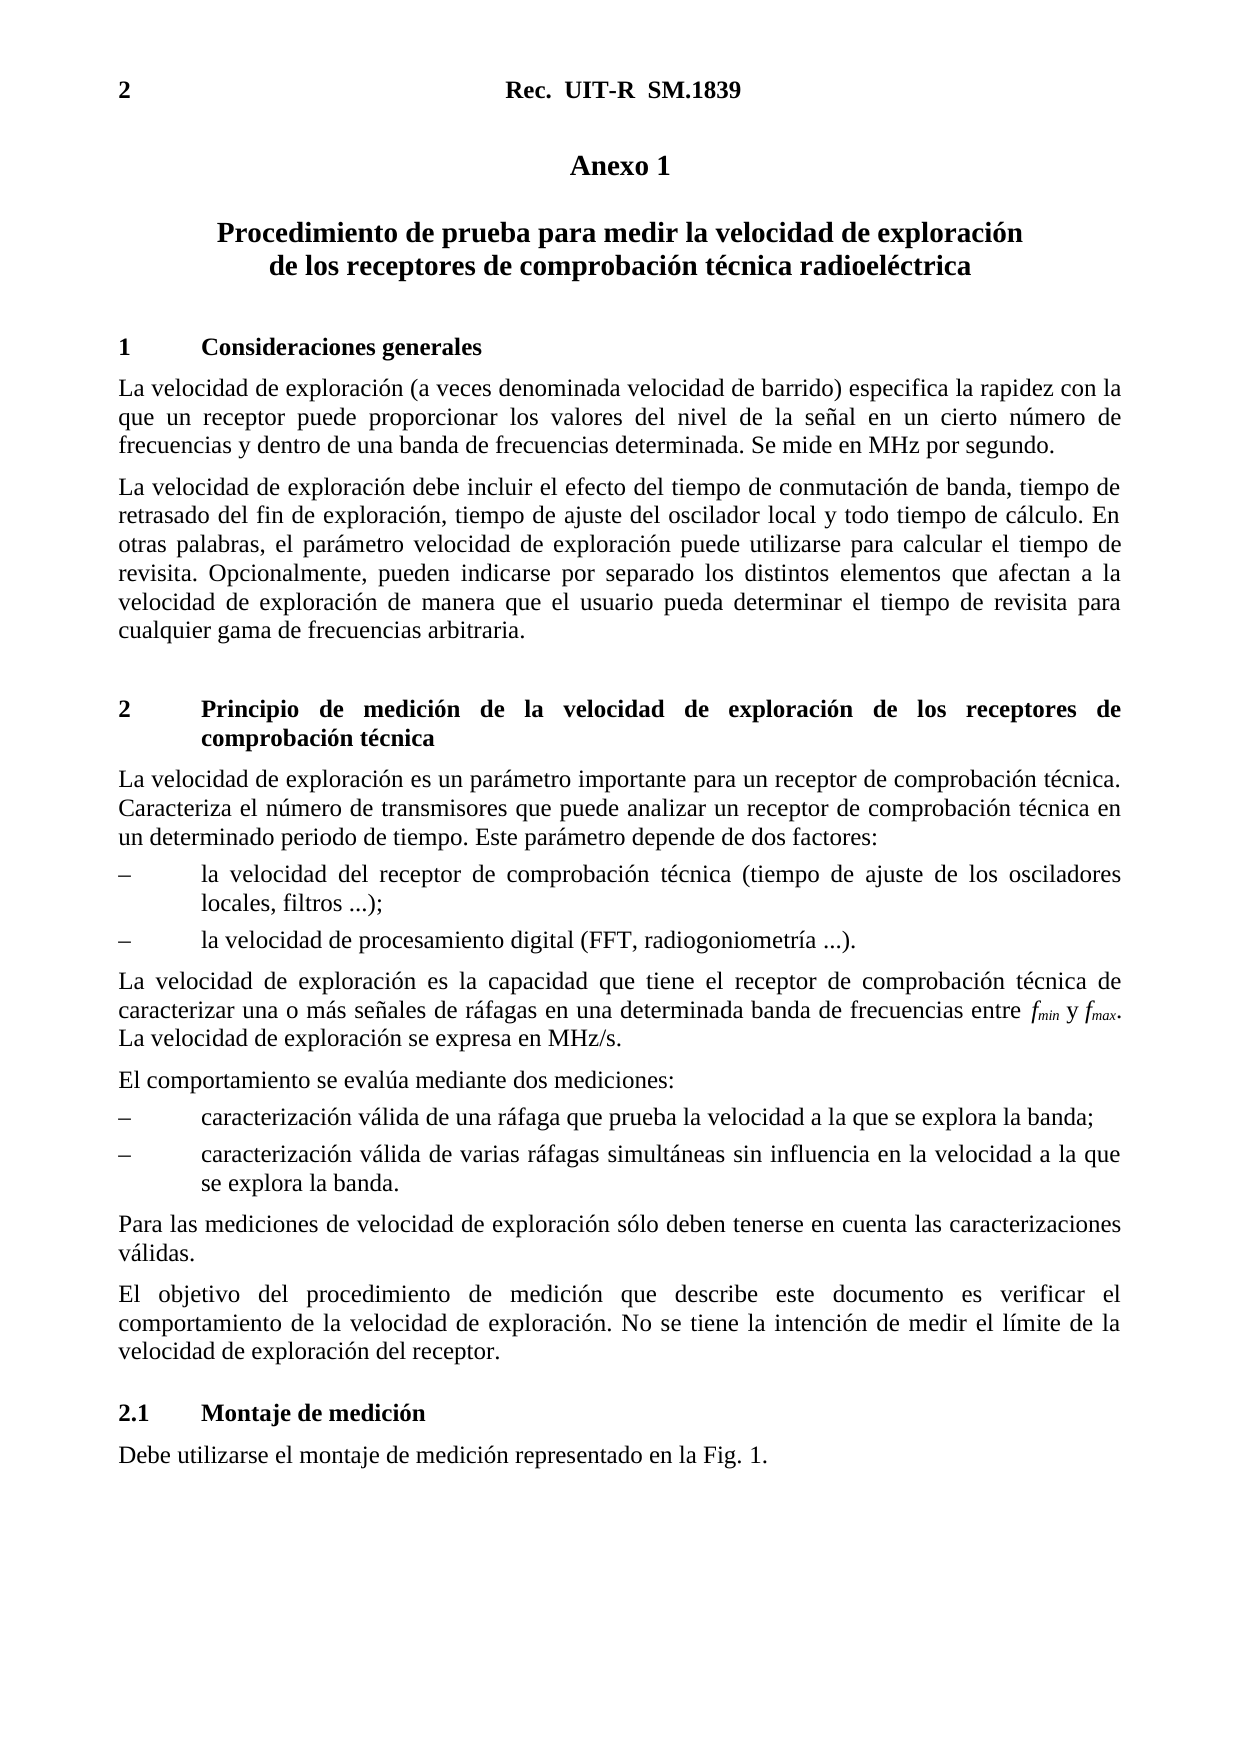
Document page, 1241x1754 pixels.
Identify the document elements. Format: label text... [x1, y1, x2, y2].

text La velocidad de exploración (a veces denominada velocidad de barrido) especifica la rapidez con la que un receptor puede proporcionar los valores del nivel de la señal en un cierto número de frecuencias y dentro de una banda de frecuencias determinada. Se mide en MHz por segundo. [118, 373, 1122, 459]
text El objetivo del procedimiento de medición que describe este documento es verificar el comportamiento de la velocidad de exploración. No se tiene la intención de medir el límite de la velocidad de exploración del receptor. [118, 1279, 1122, 1365]
text Para las mediciones de velocidad de exploración sólo deben tenerse en cuenta las caracterizaciones válidas. [118, 1209, 1122, 1266]
subtitle 2.1 Montaje de medición [118, 1398, 1122, 1427]
text La velocidad de exploración es la capacidad que tiene el receptor de comprobación técnica de caracterizar una o más señales de ráfagas en una determinada banda de frecuencias entre fmin y fmax. La velocidad de exploración se expresa en MHz/s. [118, 966, 1122, 1052]
text La velocidad de exploración debe incluir el efecto del tiempo de conmutación de banda, tiempo de retrasado del fin de exploración, tiempo de ajuste del oscilador local y todo tiempo de cálculo. En otras palabras, el parámetro velocidad de exploración puede utilizarse para calcular el tiempo de revisita. Opcionalmente, pueden indicarse por separado los distintos elementos que afectan a la velocidad de exploración de manera que el usuario pueda determinar el tiempo de revisita para cualquier gama de frecuencias arbitraria. [118, 472, 1122, 644]
text La velocidad de exploración es un parámetro importante para un receptor de comprobación técnica. Caracteriza el número de transmisores que puede analizar un receptor de comprobación técnica en un determinado periodo de tiempo. Este parámetro depende de dos factores: [118, 764, 1122, 851]
title Anexo 1 Procedimiento de prueba para medir la velocidad de exploración de los receptores de comprobación técnica radioeléctrica [118, 148, 1122, 282]
text El comportamiento se evalúa mediante dos mediciones: [118, 1065, 1122, 1093]
text – caracterización válida de varias ráfagas simultáneas sin influencia en la velocidad a la que se explora la banda. [118, 1139, 1122, 1196]
subtitle 1 Consideraciones generales [118, 332, 1122, 361]
text Debe utilizarse el montaje de medición representado en la Fig. 1. [118, 1440, 1122, 1468]
text – caracterización válida de una ráfaga que prueba la velocidad a la que se explora la banda; [118, 1102, 1122, 1131]
text – la velocidad del receptor de comprobación técnica (tiempo de ajuste de los osciladores locales, filtros ...); [118, 859, 1122, 916]
subtitle 2 Principio de medición de la velocidad de exploración de los receptores de comprobación técnica [118, 694, 1122, 752]
text – la velocidad de procesamiento digital (FFT, radiogoniometría ...). [118, 925, 1122, 953]
